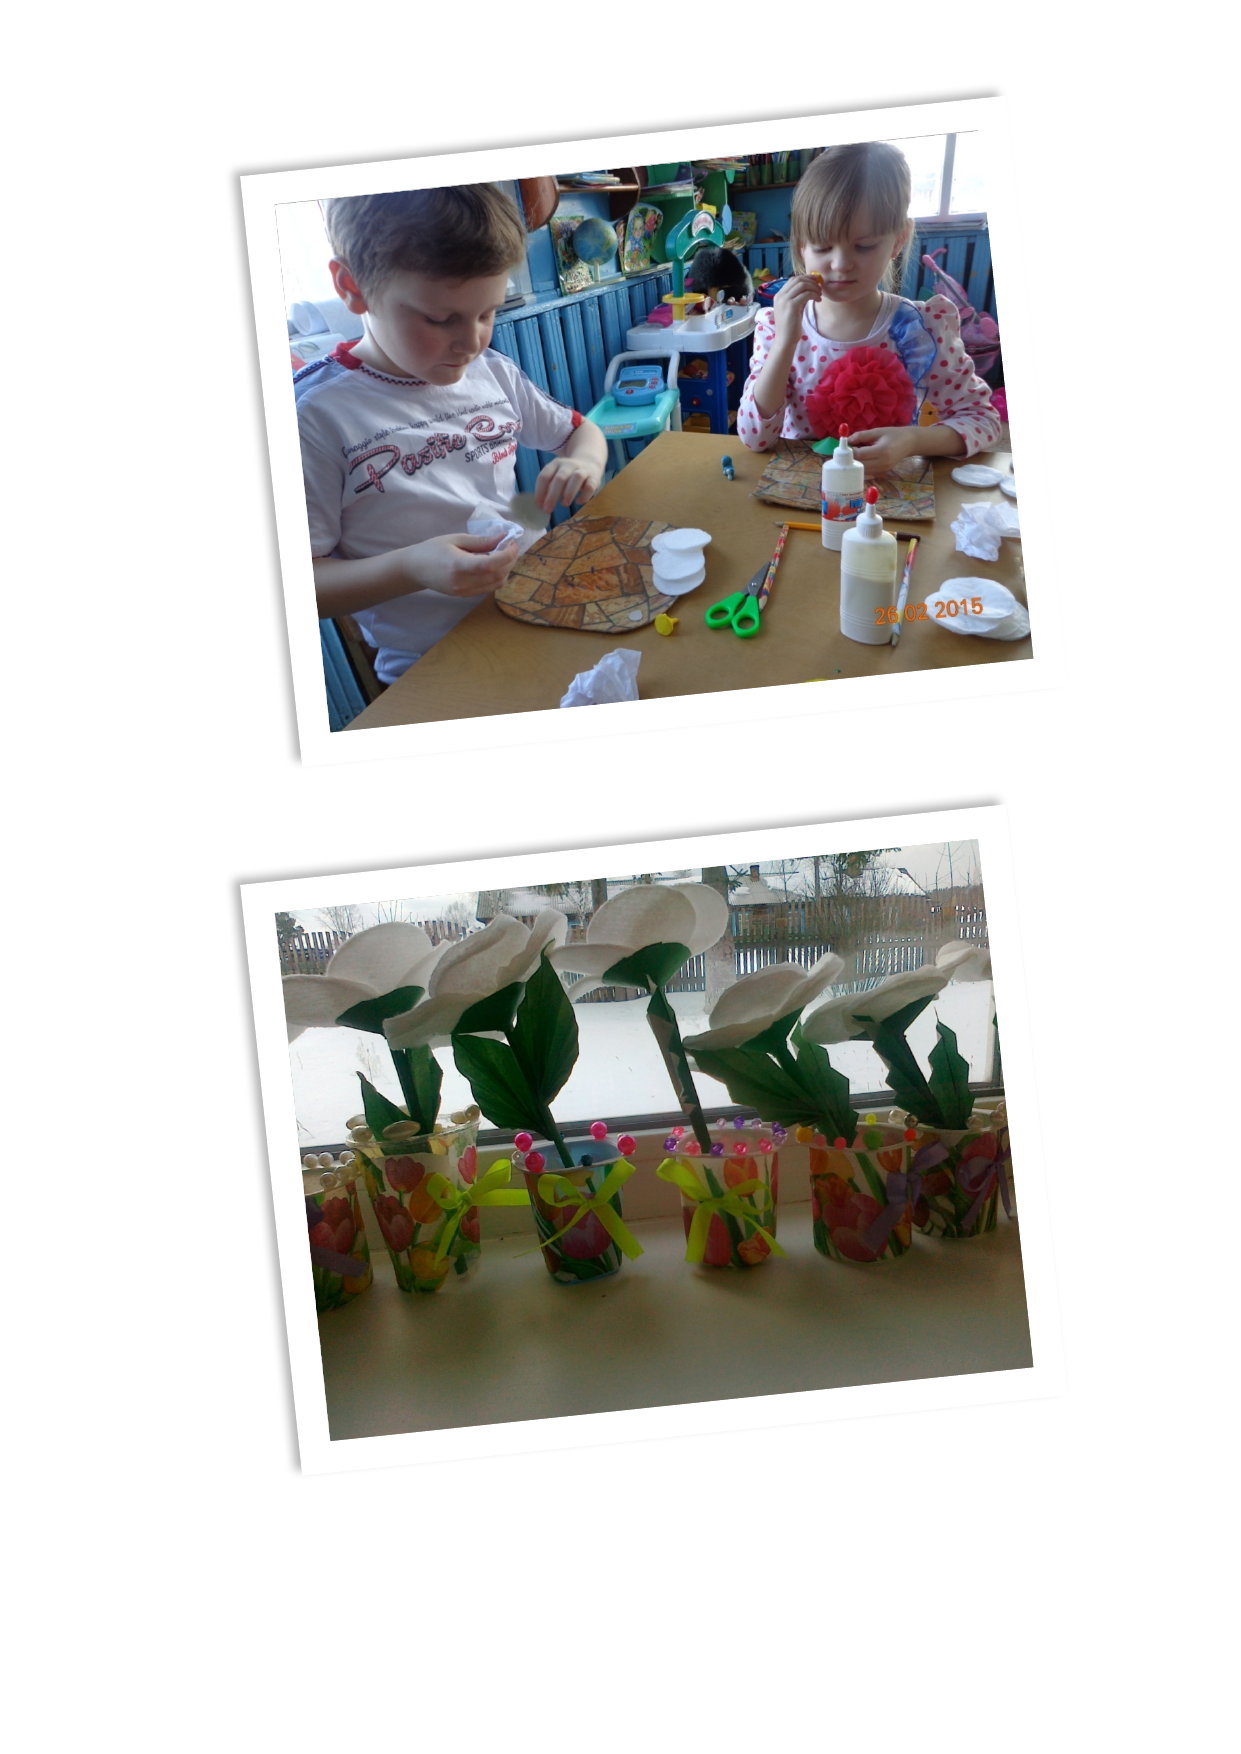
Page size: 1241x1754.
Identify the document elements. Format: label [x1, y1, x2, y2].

picture [276, 131, 1033, 732]
picture [276, 839, 1033, 1441]
